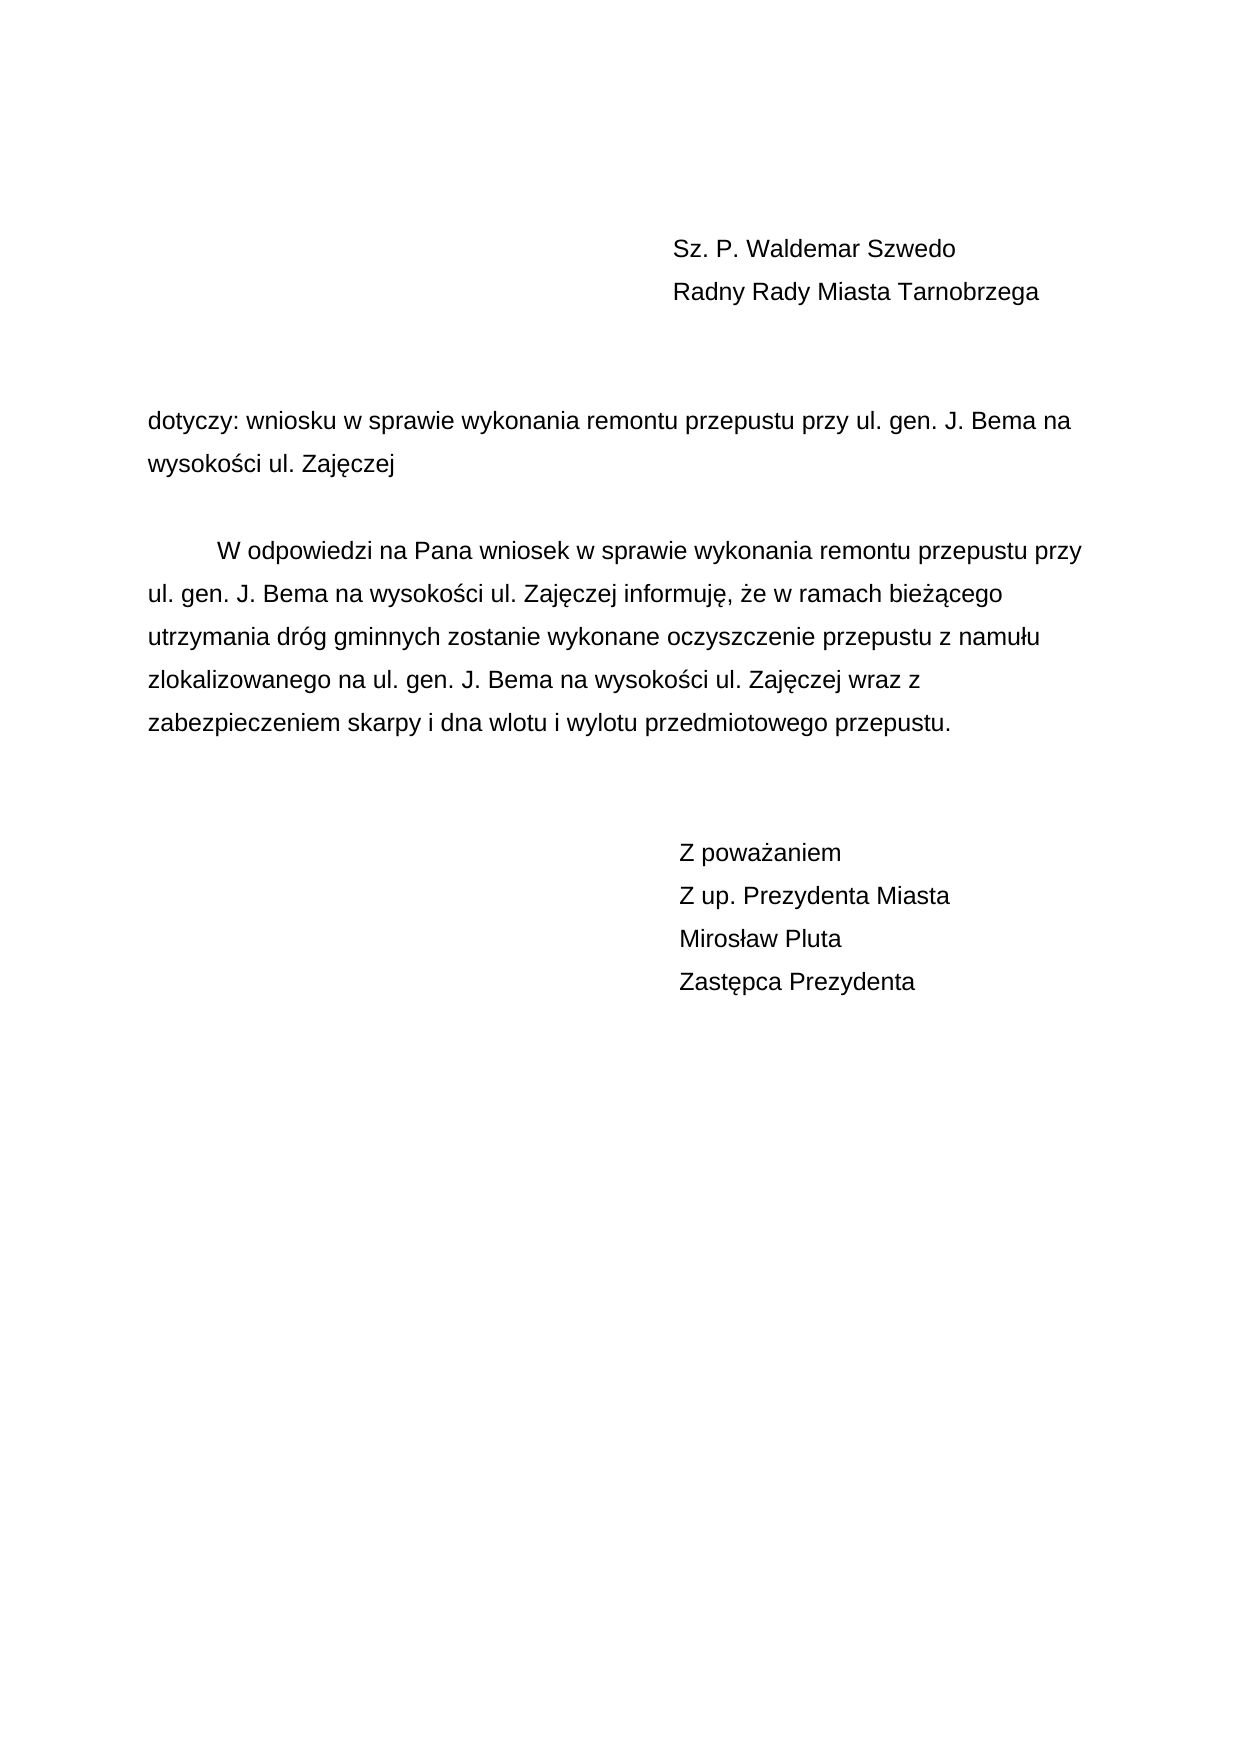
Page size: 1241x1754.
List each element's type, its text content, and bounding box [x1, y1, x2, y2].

text Mirosław Pluta [679, 924, 1093, 953]
text dotyczy: wniosku w sprawie wykonania remontu przepustu przy ul. gen. J. Bema na wysokości ul. Zajęczej [148, 406, 1093, 478]
text Sz. P. Waldemar Szwedo [673, 234, 1093, 263]
text Z up. Prezydenta Miasta [679, 881, 1093, 909]
text W odpowiedzi na Pana wniosek w sprawie wykonania remontu przepustu przy ul. gen. J. Bema na wysokości ul. Zajęczej informuję, że w ramach bieżącego utrzymania dróg gminnych zostanie wykonane oczyszczenie przepustu z namułu zlokalizowanego na ul. gen. J. Bema na wysokości ul. Zajęczej wraz z zabezpieczeniem skarpy i dna wlotu i wylotu przedmiotowego przepustu. [148, 536, 1093, 737]
text Z poważaniem [679, 838, 1093, 866]
text Zastępca Prezydenta [679, 967, 1093, 996]
text Radny Rady Miasta Tarnobrzega [673, 277, 1093, 306]
